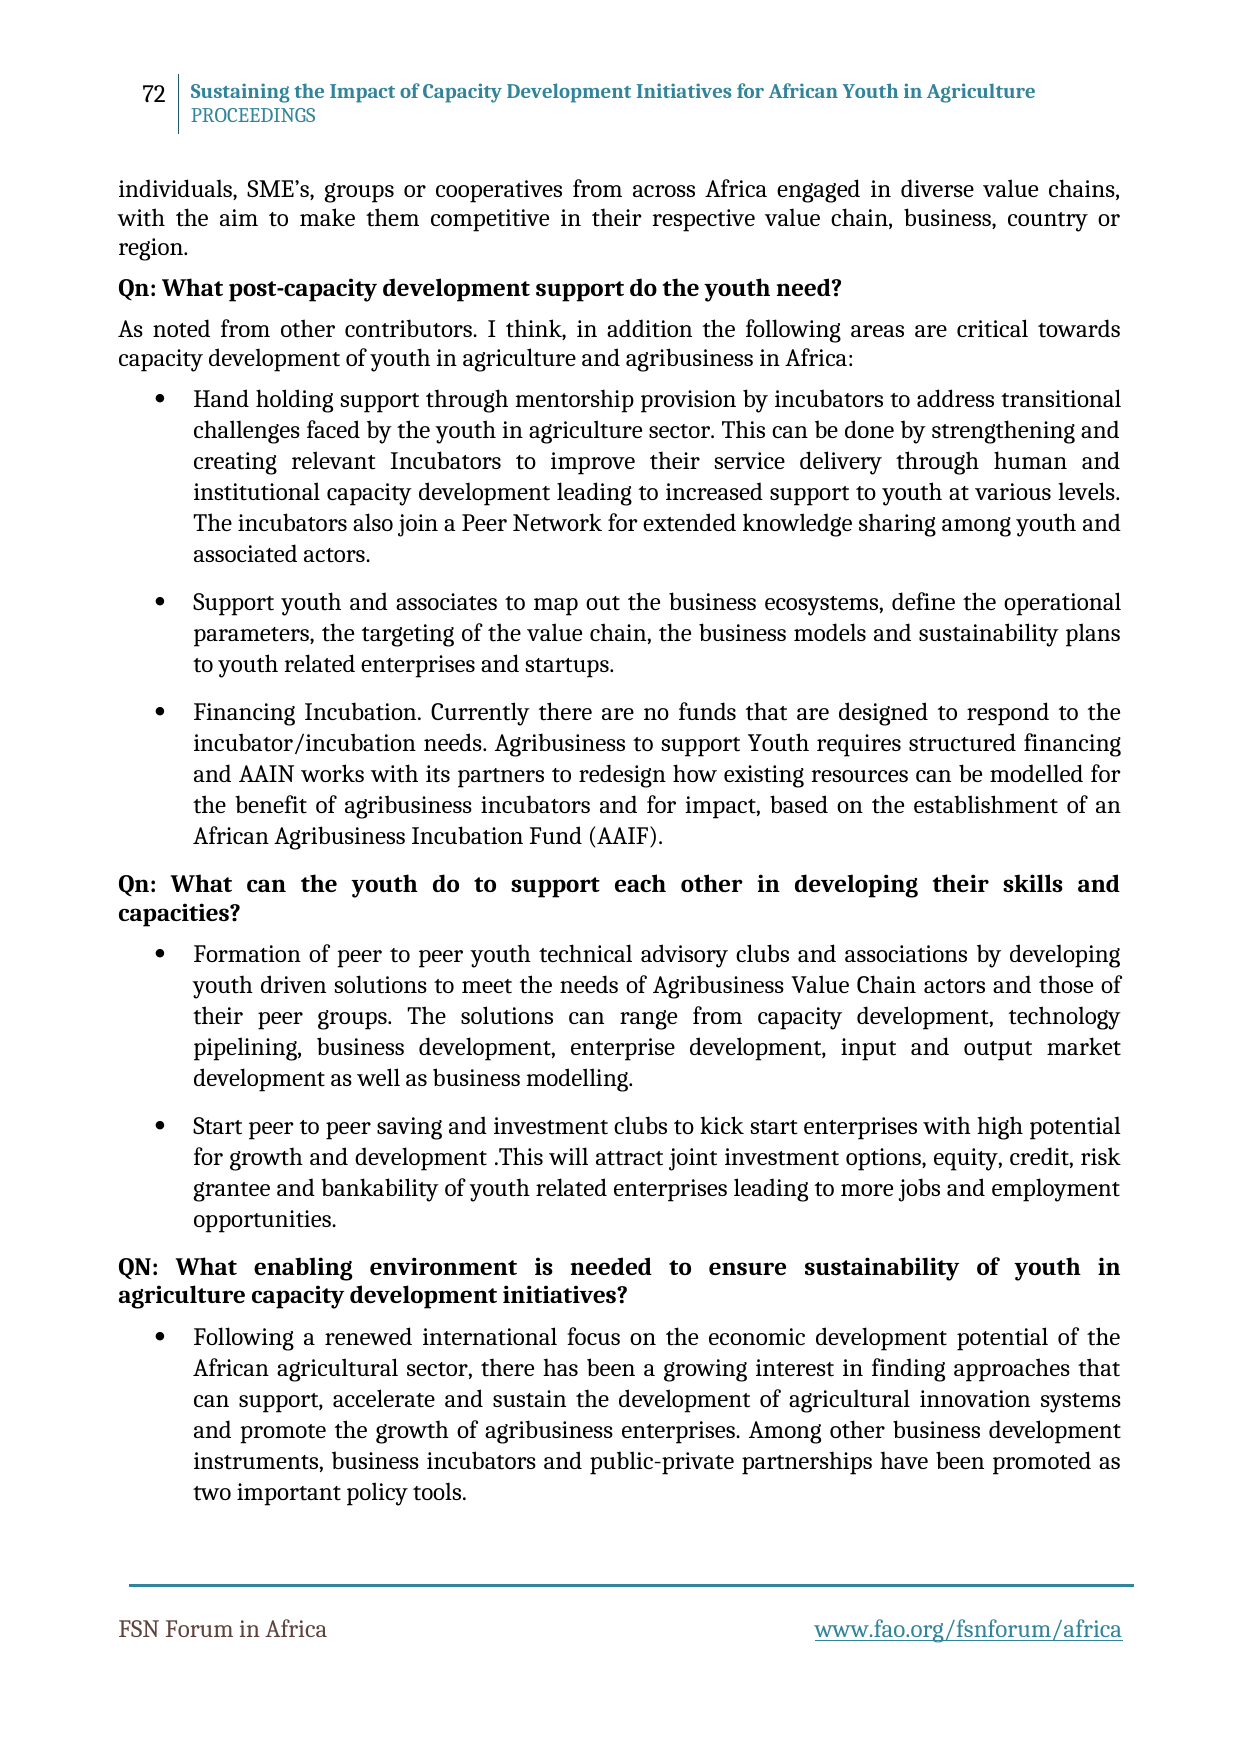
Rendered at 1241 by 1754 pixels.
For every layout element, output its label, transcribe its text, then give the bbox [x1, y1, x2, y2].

text QN: What enabling environment is needed to ensure sustainability of youth in agriculture capacity development initiatives? [118, 1252, 1122, 1310]
list Formation of peer to peer youth technical advisory clubs and associations by developing youth driven solutions to meet the needs of Agribusiness Value Chain actors and those of their peer groups. The solutions can range from capacity development, technology pipelining, business development, enterprise development, input and output market development as well as business modelling. [156, 940, 1122, 1093]
text As noted from other contributors. I think, in addition the following areas are critical towards capacity development of youth in agriculture and agribusiness in Africa: [118, 315, 1122, 373]
list Financing Incubation. Currently there are no funds that are designed to respond to the incubator/incubation needs. Agribusiness to support Youth requires structured financing and AAIN works with its partners to redesign how existing resources can be modelled for the benefit of agribusiness incubators and for impact, based on the establishment of an African Agribusiness Incubation Fund (AAIF). [156, 698, 1122, 851]
list Start peer to peer saving and investment clubs to kick start enterprises with high potential for growth and development .This will attract joint investment options, equity, credit, risk grantee and bankability of youth related enterprises leading to more jobs and employment opportunities. [156, 1112, 1122, 1233]
text Qn: What can the youth do to support each other in developing their skills and capacities? [118, 870, 1122, 927]
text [118, 175, 1122, 261]
list Following a renewed international focus on the economic development potential of the African agricultural sector, there has been a growing interest in finding approaches that can support, accelerate and sustain the development of agricultural innovation systems and promote the growth of agribusiness enterprises. Among other business development instruments, business incubators and public-private partnerships have been promoted as two important policy tools. [156, 1322, 1122, 1506]
list Support youth and associates to map out the business ecosystems, define the operational parameters, the targeting of the value chain, the business models and sustainability plans to youth related enterprises and startups. [156, 588, 1122, 679]
list Hand holding support through mentorship provision by incubators to address transitional challenges faced by the youth in agriculture sector. This can be done by strengthening and creating relevant Incubators to improve their service delivery through human and institutional capacity development leading to increased support to youth at various levels. The incubators also join a Peer Network for extended knowledge sharing among youth and associated actors. [156, 385, 1122, 569]
text Qn: What post-capacity development support do the youth need? [118, 274, 1122, 303]
